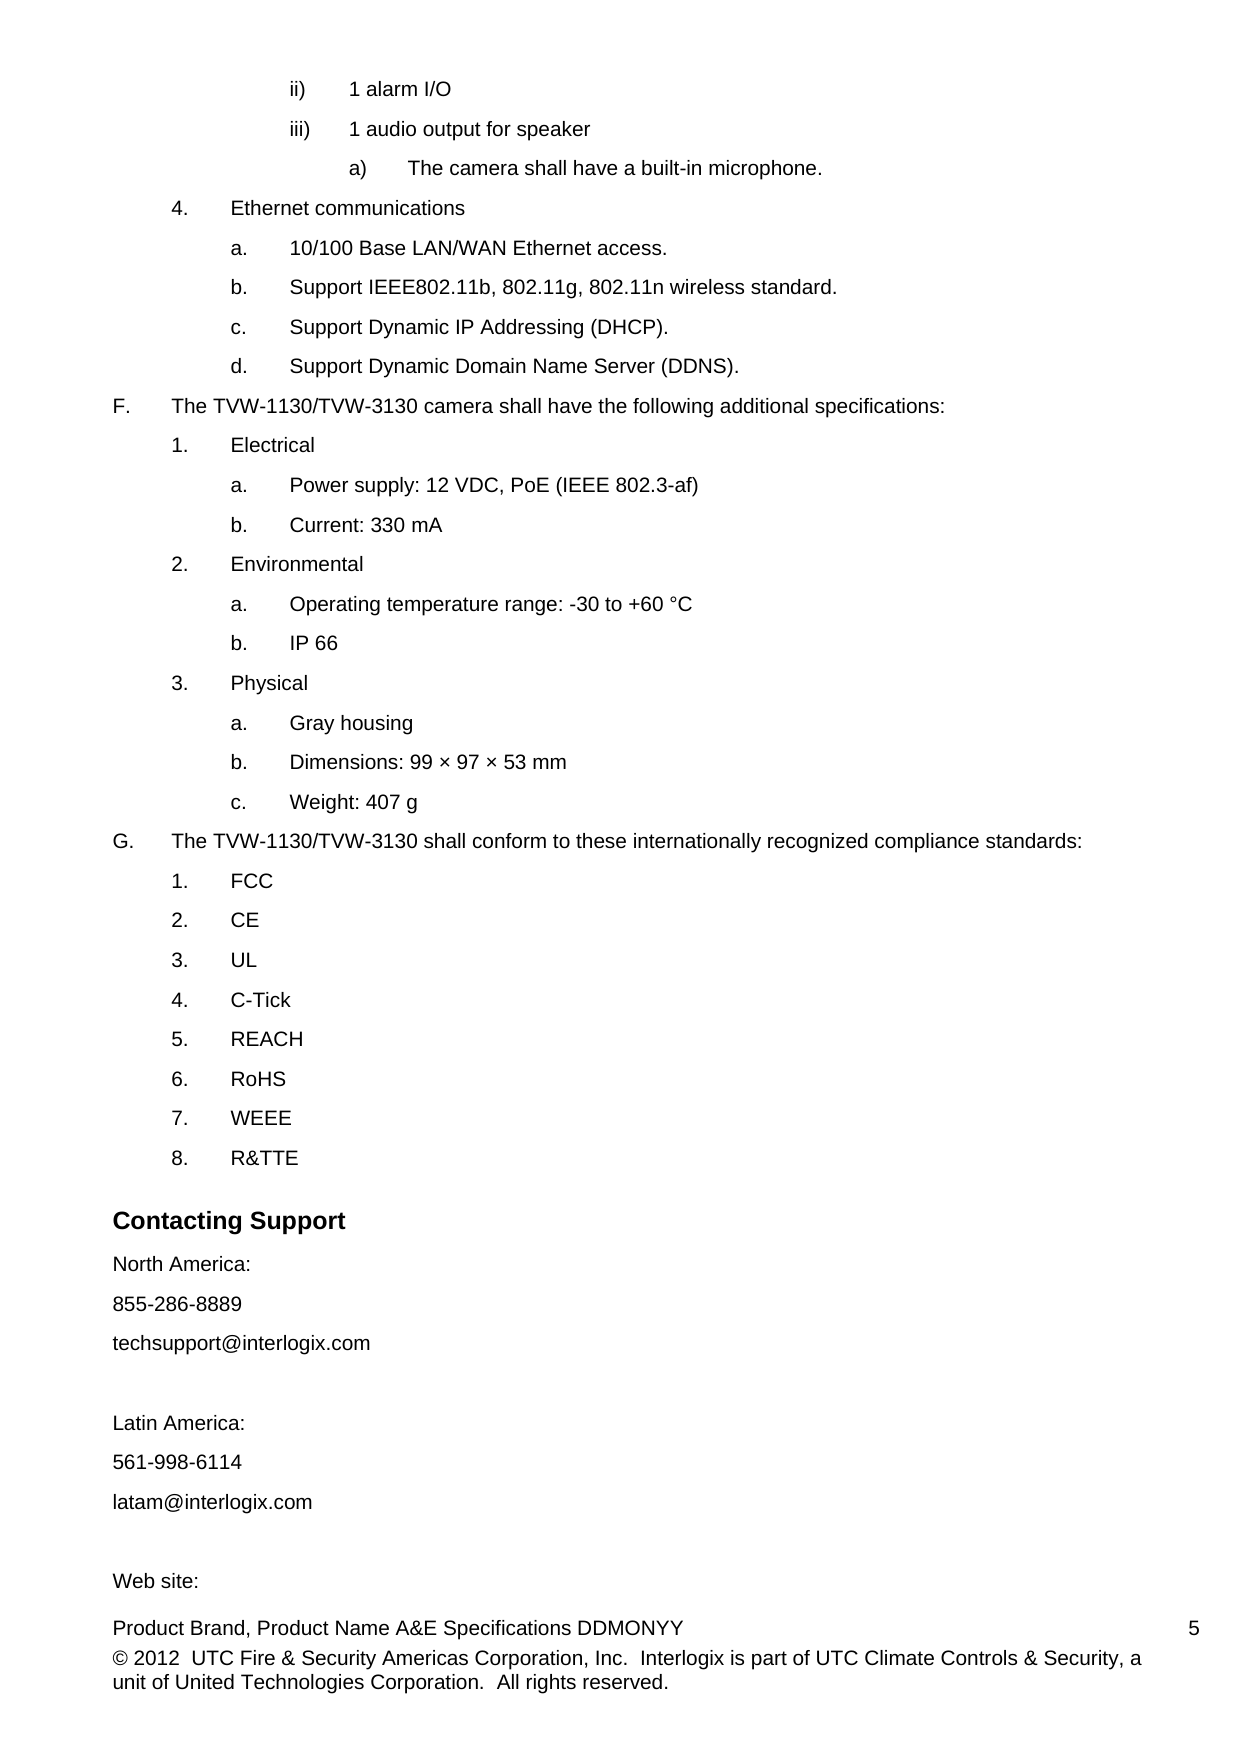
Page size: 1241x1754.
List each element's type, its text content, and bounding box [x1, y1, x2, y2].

subtitle 10/100 Base LAN/WAN Ethernet access. [230, 233, 1165, 260]
subtitle C-Tick [171, 985, 1165, 1012]
subtitle Gray housing [230, 708, 1165, 735]
subtitle 1 audio output for speaker [289, 114, 1165, 142]
text latam@interlogix.com [112, 1487, 1165, 1514]
text techsupport@interlogix.com [112, 1329, 1165, 1356]
subtitle Operating temperature range: -30 to +60 °C [230, 589, 1165, 617]
subtitle REACH [171, 1025, 1165, 1052]
subtitle UL [171, 946, 1165, 973]
subtitle The TVW-1130/TVW-3130 shall conform to these internationally recognized compliance standards: [112, 827, 1165, 854]
subtitle The TVW-1130/TVW-3130 camera shall have the following additional specifications: [112, 392, 1165, 419]
subtitle FCC [171, 867, 1165, 894]
subtitle Current: 330 mA [230, 510, 1165, 537]
subtitle WEEE [171, 1104, 1165, 1131]
text Contacting Support [112, 1196, 1165, 1237]
subtitle The camera shall have a built-in microphone. [348, 154, 1165, 181]
text Latin America: [112, 1408, 1165, 1435]
subtitle Environmental [171, 550, 1165, 577]
subtitle Ethernet communications [171, 194, 1165, 221]
subtitle Support IEEE802.11b, 802.11g, 802.11n wireless standard. [230, 273, 1165, 300]
text Web site: [112, 1567, 1165, 1594]
text 561-998-6114 [112, 1448, 1165, 1475]
subtitle Support Dynamic Domain Name Server (DDNS). [230, 352, 1165, 379]
subtitle CE [171, 906, 1165, 933]
subtitle Weight: 407 g [230, 787, 1165, 814]
subtitle 1 alarm I/O [289, 75, 1165, 102]
text 855-286-8889 [112, 1289, 1165, 1317]
subtitle Physical [171, 669, 1165, 696]
subtitle Electrical [171, 431, 1165, 458]
subtitle R&TTE [171, 1144, 1165, 1171]
subtitle IP 66 [230, 629, 1165, 656]
subtitle Power supply: 12 VDC, PoE (IEEE 802.3-af) [230, 471, 1165, 498]
subtitle RoHS [171, 1064, 1165, 1092]
text North America: [112, 1250, 1165, 1277]
subtitle Dimensions: 99 × 97 × 53 mm [230, 748, 1165, 775]
subtitle Support Dynamic IP Addressing (DHCP). [230, 312, 1165, 339]
